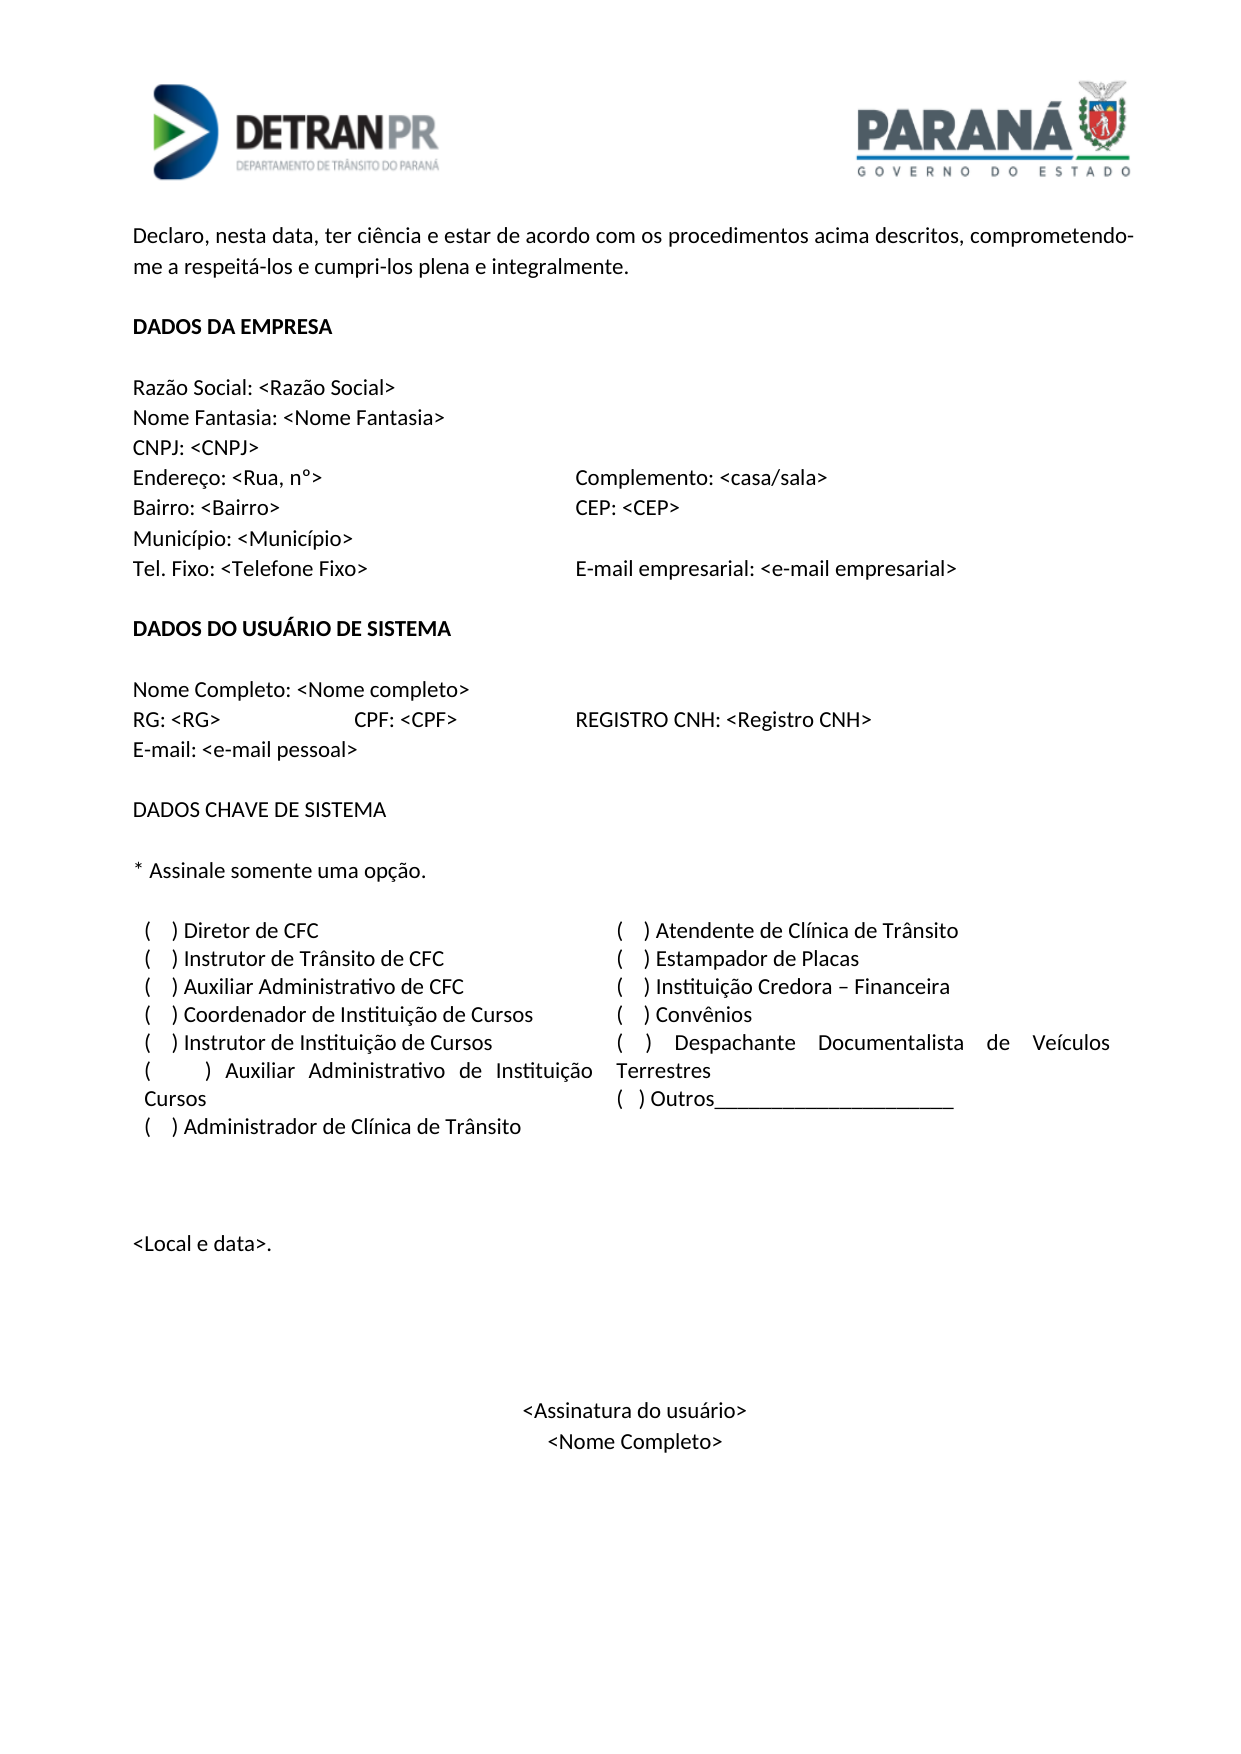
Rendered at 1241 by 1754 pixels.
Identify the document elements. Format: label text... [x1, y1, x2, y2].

text E-mail: <e-mail pessoal> [133, 735, 1137, 763]
list <Nome Completo> [133, 1427, 1137, 1455]
text RG: <RG> CPF: <CPF> REGISTRO CNH: <Registro CNH> [133, 705, 1137, 733]
text DADOS CHAVE DE SISTEMA [133, 796, 1137, 823]
text DADOS DA EMPRESA [133, 312, 1137, 340]
text Nome Completo: <Nome completo> [133, 675, 1137, 703]
picture [132, 73, 1158, 196]
text Declaro, nesta data, ter ciência e estar de acordo com os procedimentos acima descritos, comprometendo-me a respeitá-los e cumpri-los plena e integralmente. [133, 222, 1137, 280]
text Município: <Município> [133, 524, 1137, 552]
text DADOS DO USUÁRIO DE SISTEMA [133, 614, 1137, 642]
text <Assinatura do usuário> [133, 1397, 1137, 1425]
table_header ( ) Diretor de CFC ( ) Instrutor de Trânsito de CFC ( ) Auxiliar Administrativo de CFC ( ) Coordenador de Instituição de Cursos ( ) Instrutor de Instituição de Cursos ( ) Auxiliar Administrativo de Instituição Cursos ( ) Administrador de Clínica de Trânsito [133, 916, 605, 1168]
text Tel. Fixo: <Telefone Fixo> E-mail empresarial: <e-mail empresarial> [133, 554, 1137, 582]
text Bairro: <Bairro> CEP: <CEP> [133, 493, 1137, 521]
text Nome Fantasia: <Nome Fantasia> [133, 403, 1137, 431]
text Razão Social: <Razão Social> [133, 373, 1137, 401]
table_header ( ) Atendente de Clínica de Trânsito ( ) Estampador de Placas ( ) Instituição Credora – Financeira ( ) Convênios ( ) Despachante Documentalista de Veículos Terrestres ( ) Outros_____________________ [605, 916, 1122, 1168]
text * Assinale somente uma opção. [133, 856, 1137, 884]
text CNPJ: <CNPJ> [133, 433, 1137, 461]
text Endereço: <Rua, nº> Complemento: <casa/sala> [133, 463, 1137, 491]
text <Local e data>. [133, 1229, 1137, 1257]
